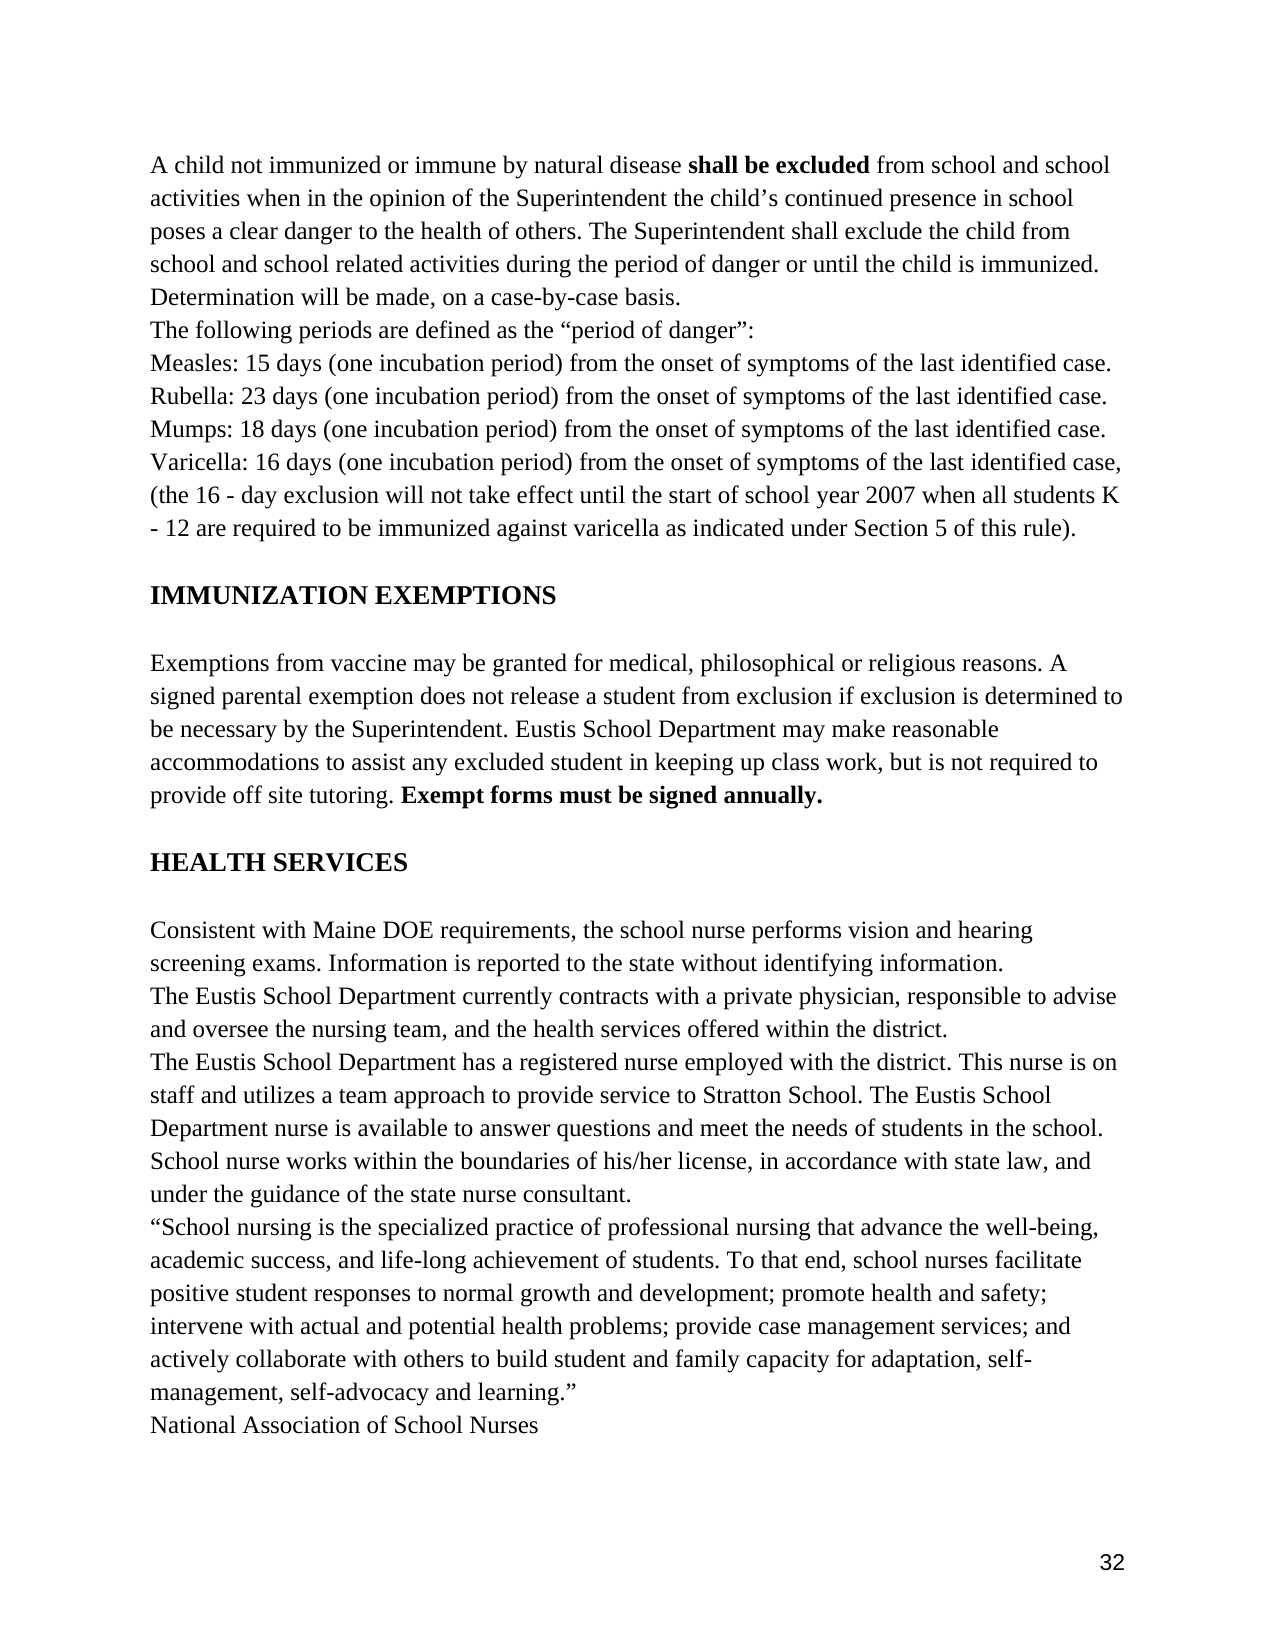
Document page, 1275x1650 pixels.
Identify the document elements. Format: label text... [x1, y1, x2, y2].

text Varicella: 16 days (one incubation period) from the onset of symptoms of the last identified case, (the 16 - day exclusion will not take effect until the start of school year 2007 when all students K - 12 are required to be immunized against varicella as indicated under Section 5 of this rule). [150, 447, 1125, 542]
text The Eustis School Department has a registered nurse employed with the district. This nurse is on staff and utilizes a team approach to provide service to Stratton School. The Eustis School Department nurse is available to answer questions and meet the needs of students in the school. School nurse works within the boundaries of his/her license, in accordance with state law, and under the guidance of the state nurse consultant. [150, 1047, 1125, 1208]
text National Association of School Nurses [150, 1410, 1125, 1439]
text Measles: 15 days (one incubation period) from the onset of symptoms of the last identified case. [150, 348, 1125, 377]
text A child not immunized or immune by natural disease shall be excluded from school and school activities when in the opinion of the Superintendent the child’s continued presence in school poses a clear danger to the health of others. The Superintendent shall exclude the child from school and school related activities during the period of danger or until the child is immunized. Determination will be made, on a case-by-case basis. [150, 150, 1125, 311]
text “School nursing is the specialized practice of professional nursing that advance the well-being, academic success, and life-long achievement of students. To that end, school nurses facilitate positive student responses to normal growth and development; promote health and safety; intervene with actual and potential health problems; provide case management services; and actively collaborate with others to build student and family capacity for adaptation, self- management, self-advocacy and learning.” [150, 1212, 1125, 1406]
text Mumps: 18 days (one incubation period) from the onset of symptoms of the last identified case. [150, 414, 1125, 443]
text IMMUNIZATION EXEMPTIONS [150, 579, 1125, 610]
text HEALTH SERVICES [150, 846, 1125, 877]
text The Eustis School Department currently contracts with a private physician, responsible to advise and oversee the nursing team, and the health services offered within the district. [150, 981, 1125, 1043]
text The following periods are defined as the “period of danger”: [150, 315, 1125, 344]
text Exemptions from vaccine may be granted for medical, philosophical or religious reasons. A signed parental exemption does not release a student from exclusion if exclusion is determined to be necessary by the Superintendent. Eustis School Department may make reasonable accommodations to assist any excluded student in keeping up class work, but is not required to provide off site tutoring. Exempt forms must be signed annually. [150, 648, 1125, 809]
text Rubella: 23 days (one incubation period) from the onset of symptoms of the last identified case. [150, 381, 1125, 410]
text Consistent with Maine DOE requirements, the school nurse performs vision and hearing screening exams. Information is reported to the state without identifying information. [150, 915, 1125, 977]
